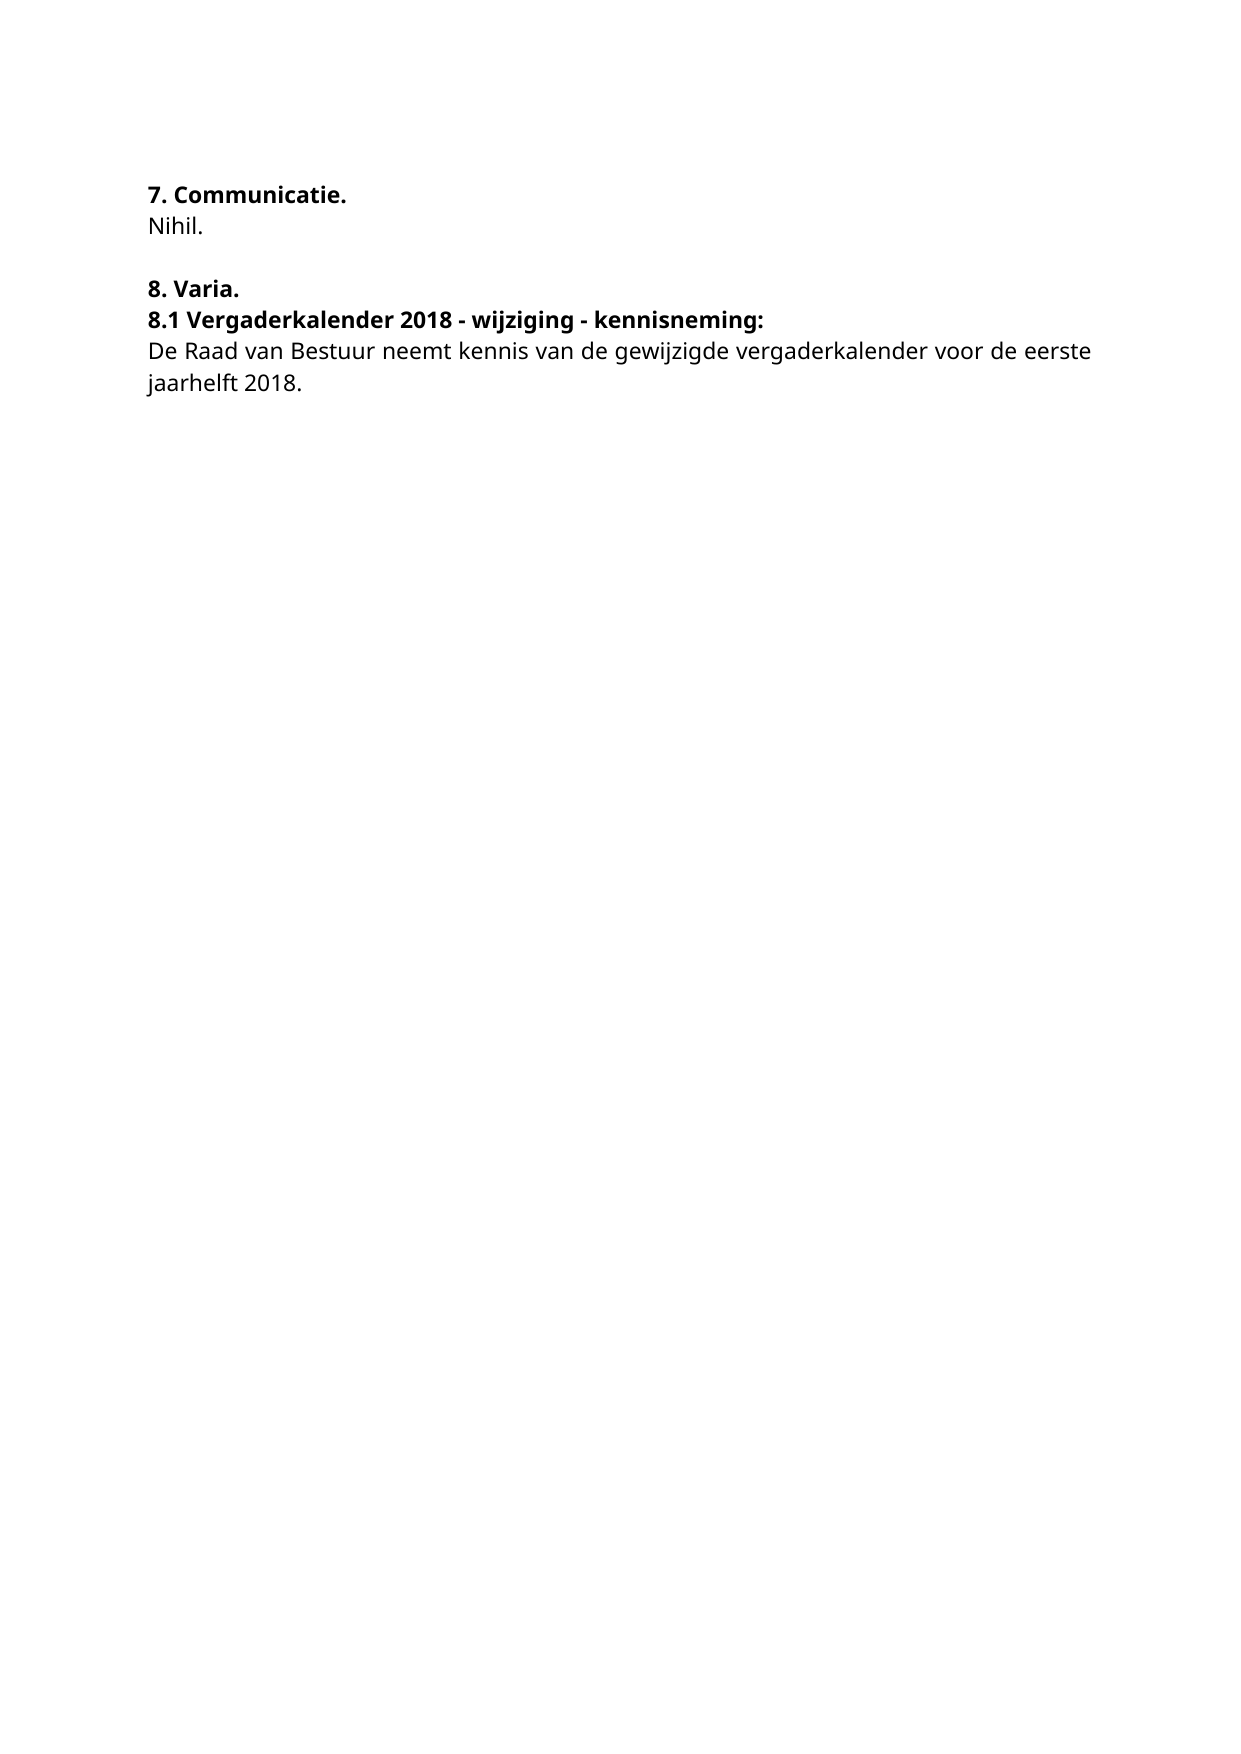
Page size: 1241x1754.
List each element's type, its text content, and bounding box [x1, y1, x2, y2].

text 8. Varia. [148, 273, 1092, 304]
text De Raad van Bestuur neemt kennis van de gewijzigde vergaderkalender voor de eerste jaarhelft 2018. [148, 335, 1092, 398]
text Nihil. [148, 210, 1092, 241]
text 7. Communicatie. [148, 179, 1092, 210]
text 8.1 Vergaderkalender 2018 - wijziging - kennisneming: [148, 304, 1092, 335]
